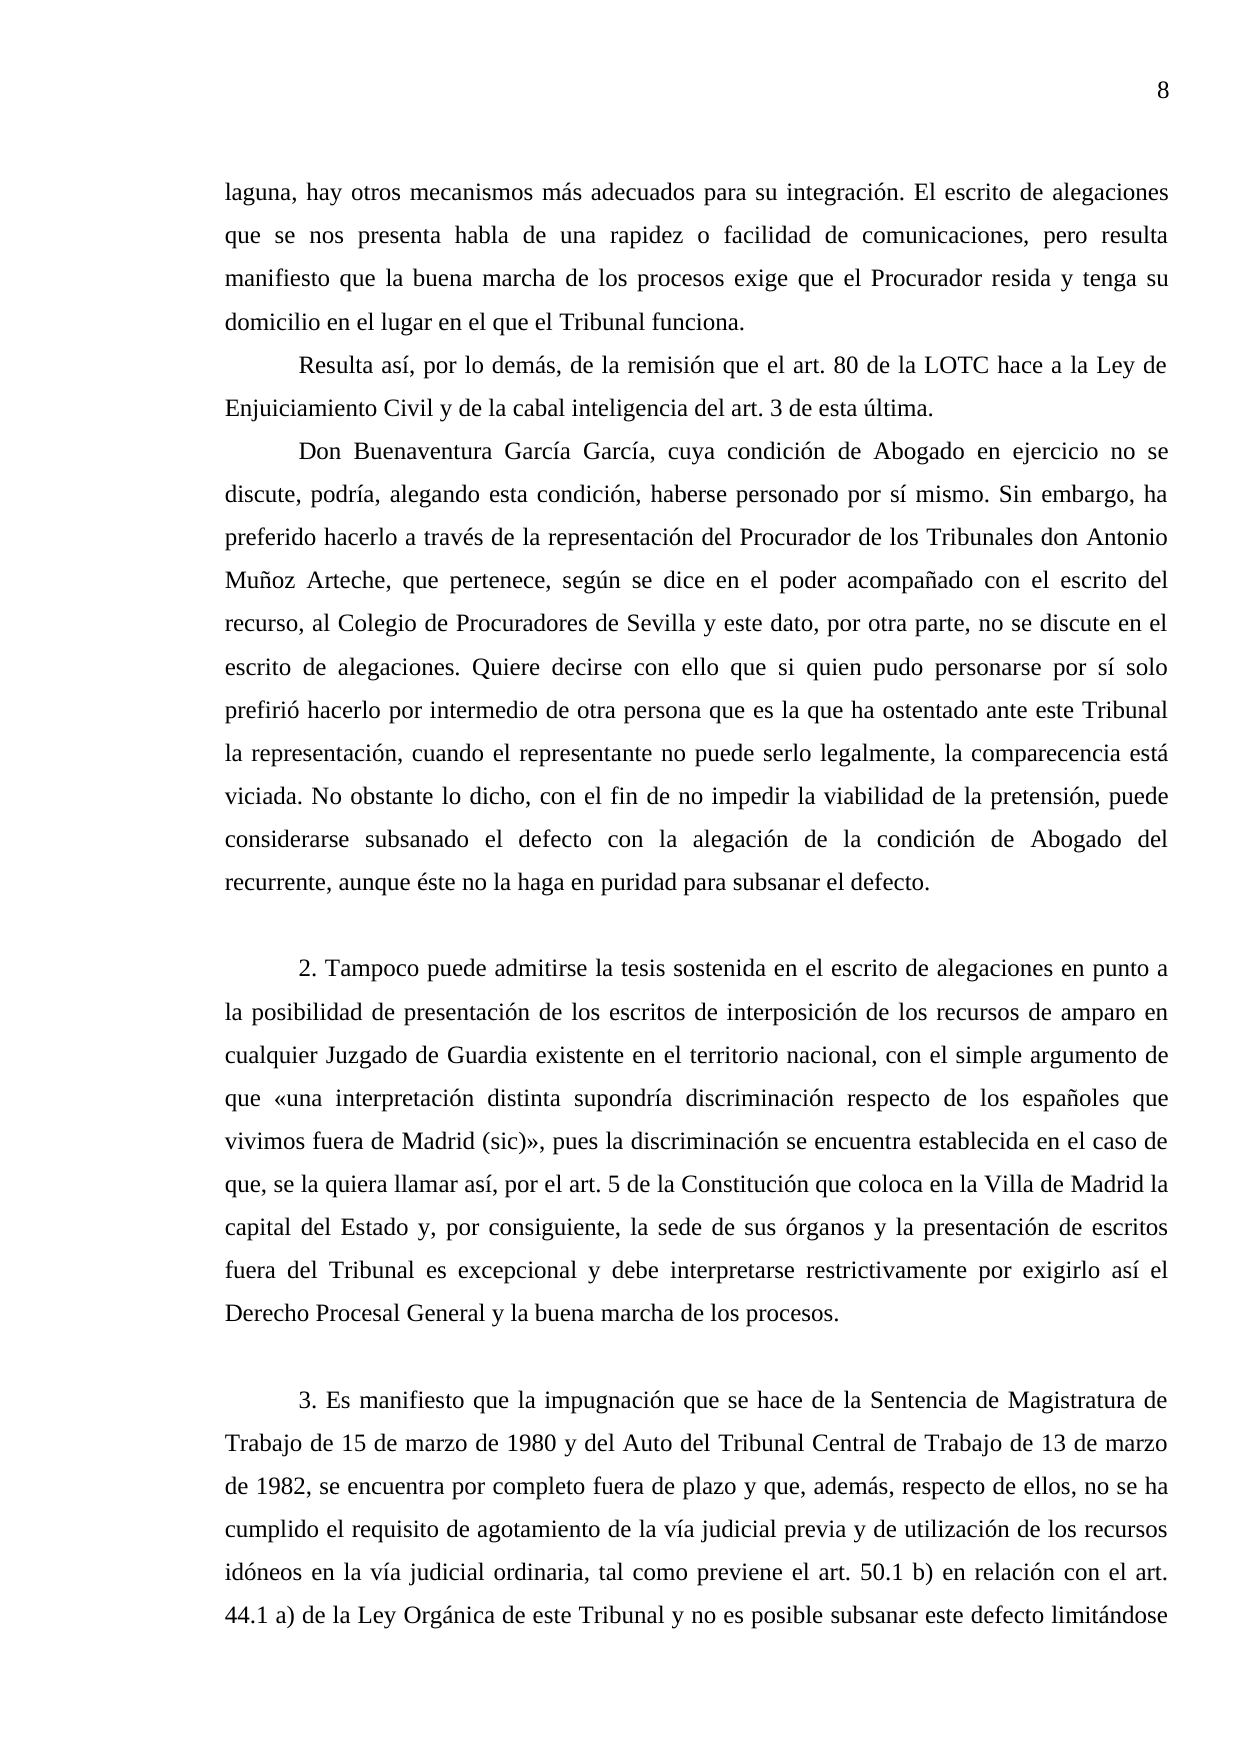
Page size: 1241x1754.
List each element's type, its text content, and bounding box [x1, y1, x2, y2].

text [224, 177, 1169, 335]
text Resulta así, por lo demás, de la remisión que el art. 80 de la LOTC hace a la Ley de Enjuiciamiento Civil y de la cabal inteligencia del art. 3 de esta última. [224, 350, 1169, 422]
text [224, 1385, 1169, 1629]
text 2. Tampoco puede admitirse la tesis sostenida en el escrito de alegaciones en punto a la posibilidad de presentación de los escritos de interposición de los recursos de amparo en cualquier Juzgado de Guardia existente en el territorio nacional, con el simple argumento de que «una interpretación distinta supondría discriminación respecto de los españoles que vivimos fuera de Madrid (sic)», pues la discriminación se encuentra establecida en el caso de que, se la quiera llamar así, por el art. 5 de la Constitución que coloca en la Villa de Madrid la capital del Estado y, por consiguiente, la sede de sus órganos y la presentación de escritos fuera del Tribunal es excepcional y debe interpretarse restrictivamente por exigirlo así el Derecho Procesal General y la buena marcha de los procesos. [224, 953, 1169, 1327]
text Don Buenaventura García García, cuya condición de Abogado en ejercicio no se discute, podría, alegando esta condición, haberse personado por sí mismo. Sin embargo, ha preferido hacerlo a través de la representación del Procurador de los Tribunales don Antonio Muñoz Arteche, que pertenece, según se dice en el poder acompañado con el escrito del recurso, al Colegio de Procuradores de Sevilla y este dato, por otra parte, no se discute en el escrito de alegaciones. Quiere decirse con ello que si quien pudo personarse por sí solo prefirió hacerlo por intermedio de otra persona que es la que ha ostentado ante este Tribunal la representación, cuando el representante no puede serlo legalmente, la comparecencia está viciada. No obstante lo dicho, con el fin de no impedir la viabilidad de la pretensión, puede considerarse subsanado el defecto con la alegación de la condición de Abogado del recurrente, aunque éste no la haga en puridad para subsanar el defecto. [224, 436, 1169, 896]
